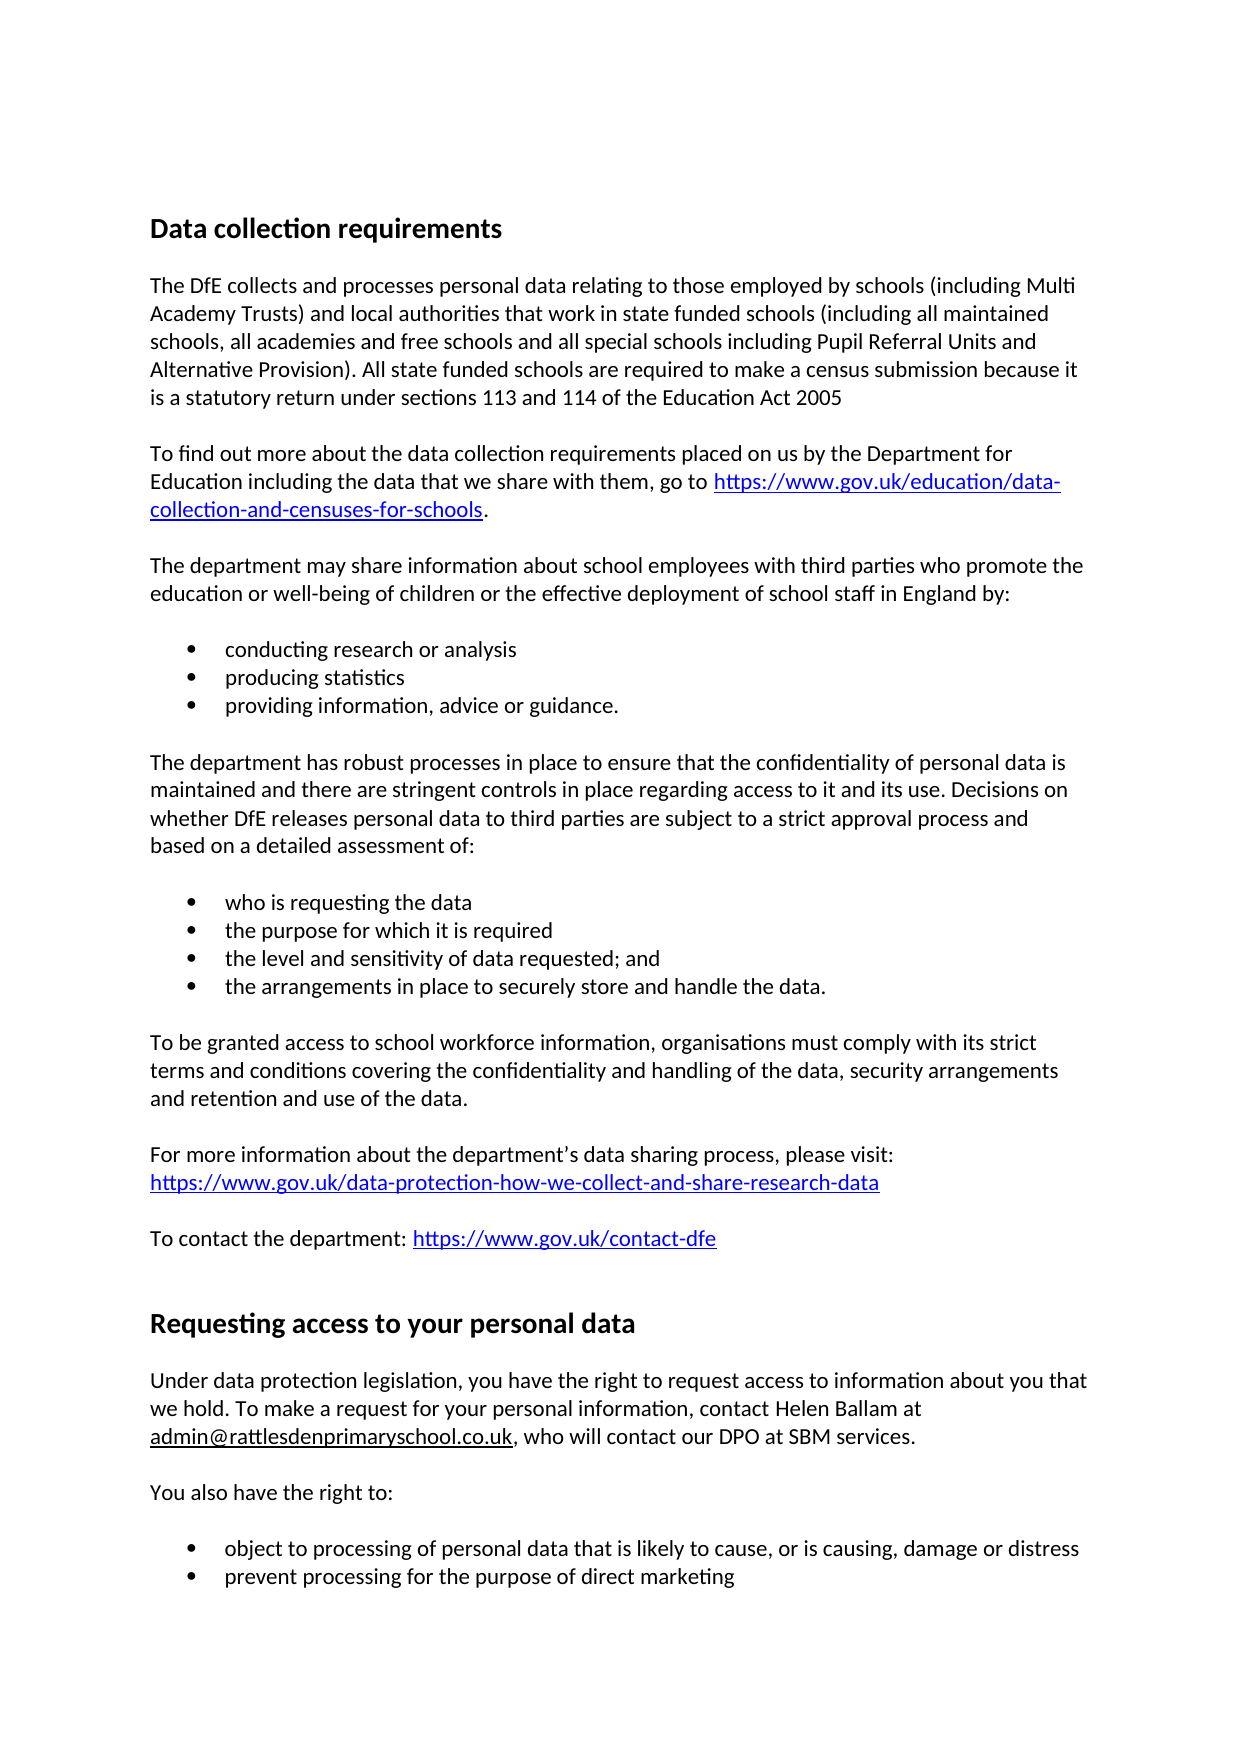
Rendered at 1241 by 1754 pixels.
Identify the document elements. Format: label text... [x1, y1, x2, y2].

text To find out more about the data collection requirements placed on us by the Department for Education including the data that we share with them, go to https://www.gov.uk/education/data-collection-and-censuses-for-schools. [150, 439, 1090, 523]
text You also have the right to: [150, 1478, 1090, 1506]
text The DfE collects and processes personal data relating to those employed by schools (including Multi Academy Trusts) and local authorities that work in state funded schools (including all maintained schools, all academies and free schools and all special schools including Pupil Referral Units and Alternative Provision). All state funded schools are required to make a census submission because it is a statutory return under sections 113 and 114 of the Education Act 2005 [150, 271, 1090, 411]
list conducting research or analysis [187, 636, 1090, 663]
text Under data protection legislation, you have the right to request access to information about you that we hold. To make a request for your personal information, contact Helen Ballam at admin@rattlesdenprimaryschool.co.uk, who will contact our DPO at SBM services. [150, 1366, 1090, 1450]
list the purpose for which it is required [187, 916, 1090, 944]
list producing statistics [187, 663, 1090, 692]
text The department has robust processes in place to ensure that the confidentiality of personal data is maintained and there are stringent controls in place regarding access to it and its use. Decisions on whether DfE releases personal data to third parties are subject to a strict approval process and based on a detailed assessment of: [150, 748, 1090, 860]
list providing information, advice or guidance. [187, 692, 1090, 719]
text For more information about the department’s data sharing process, please visit: [150, 1140, 1090, 1168]
list who is requesting the data [187, 888, 1090, 916]
list the arrangements in place to securely store and handle the data. [187, 972, 1090, 1000]
text The department may share information about school employees with third parties who promote the education or well-being of children or the effective deployment of school staff in England by: [150, 551, 1090, 607]
subtitle Requesting access to your personal data [150, 1305, 1090, 1341]
list To contact the department: https://www.gov.uk/contact-dfe [150, 1224, 1090, 1252]
list the level and sensitivity of data requested; and [187, 944, 1090, 972]
text https://www.gov.uk/data-protection-how-we-collect-and-share-research-data [150, 1168, 1090, 1196]
text To be granted access to school workforce information, organisations must comply with its strict terms and conditions covering the confidentiality and handling of the data, security arrangements and retention and use of the data. [150, 1028, 1090, 1112]
list object to processing of personal data that is likely to cause, or is causing, damage or distress [187, 1534, 1090, 1562]
list prevent processing for the purpose of direct marketing [187, 1562, 1090, 1590]
subtitle Data collection requirements [150, 211, 1090, 246]
